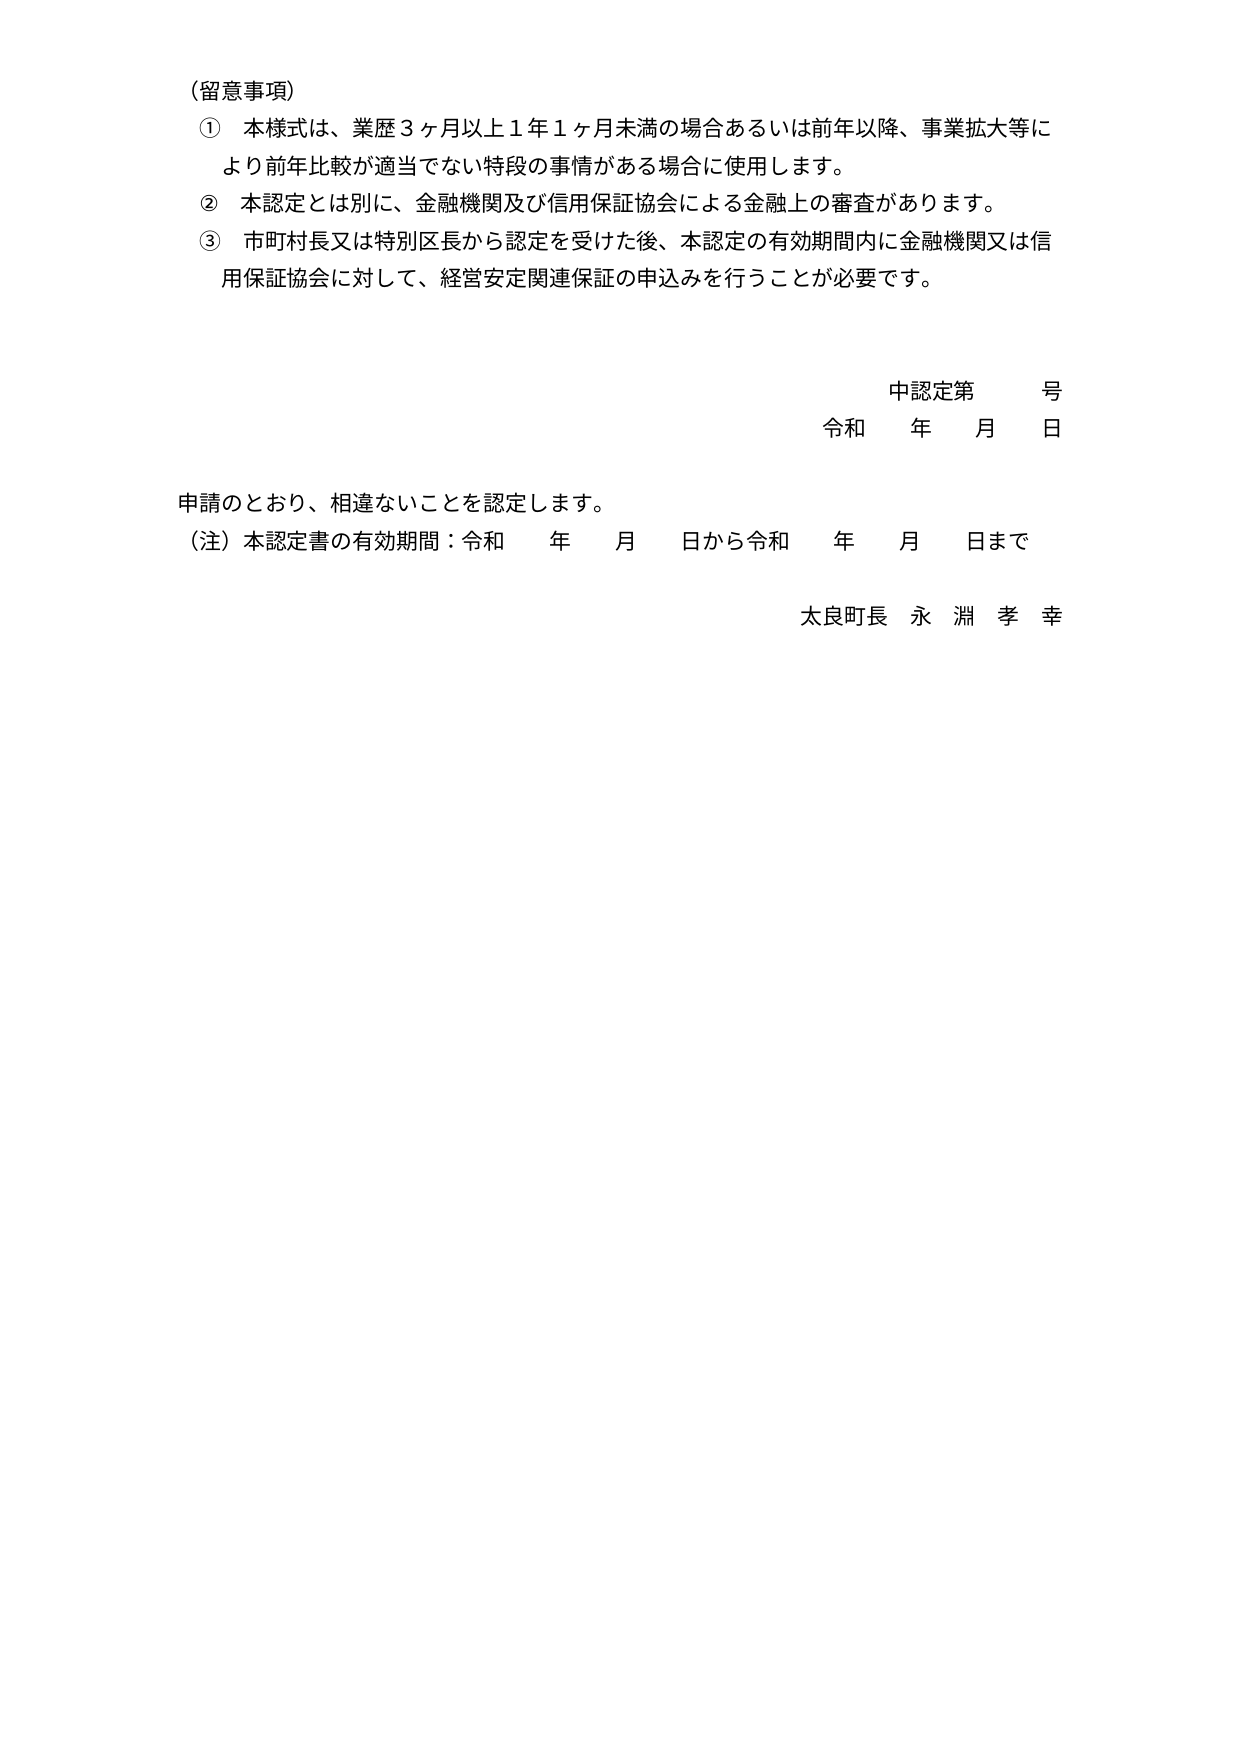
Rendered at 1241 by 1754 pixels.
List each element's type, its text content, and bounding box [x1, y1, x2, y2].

text ② 本認定とは別に、金融機関及び信用保証協会による金融上の審査があります。 [177, 183, 1063, 221]
text ③ 市町村長又は特別区長から認定を受けた後、本認定の有効期間内に金融機関又は信用保証協会に対して、経営安定関連保証の申込みを行うことが必要です。 [177, 221, 1063, 296]
text 申請のとおり、相違ないことを認定します。 [177, 483, 1063, 521]
text 令和 年 月 日 [177, 408, 1063, 446]
text （留意事項） [177, 71, 1063, 108]
text 中認定第 号 [177, 371, 1063, 408]
text 太良町長 永 淵 孝 幸 [177, 596, 1063, 633]
text ① 本様式は、業歴３ヶ月以上１年１ヶ月未満の場合あるいは前年以降、事業拡大等により前年比較が適当でない特段の事情がある場合に使用します。 [177, 108, 1063, 183]
text （注）本認定書の有効期間：令和 年 月 日から令和 年 月 日まで [177, 521, 1063, 558]
